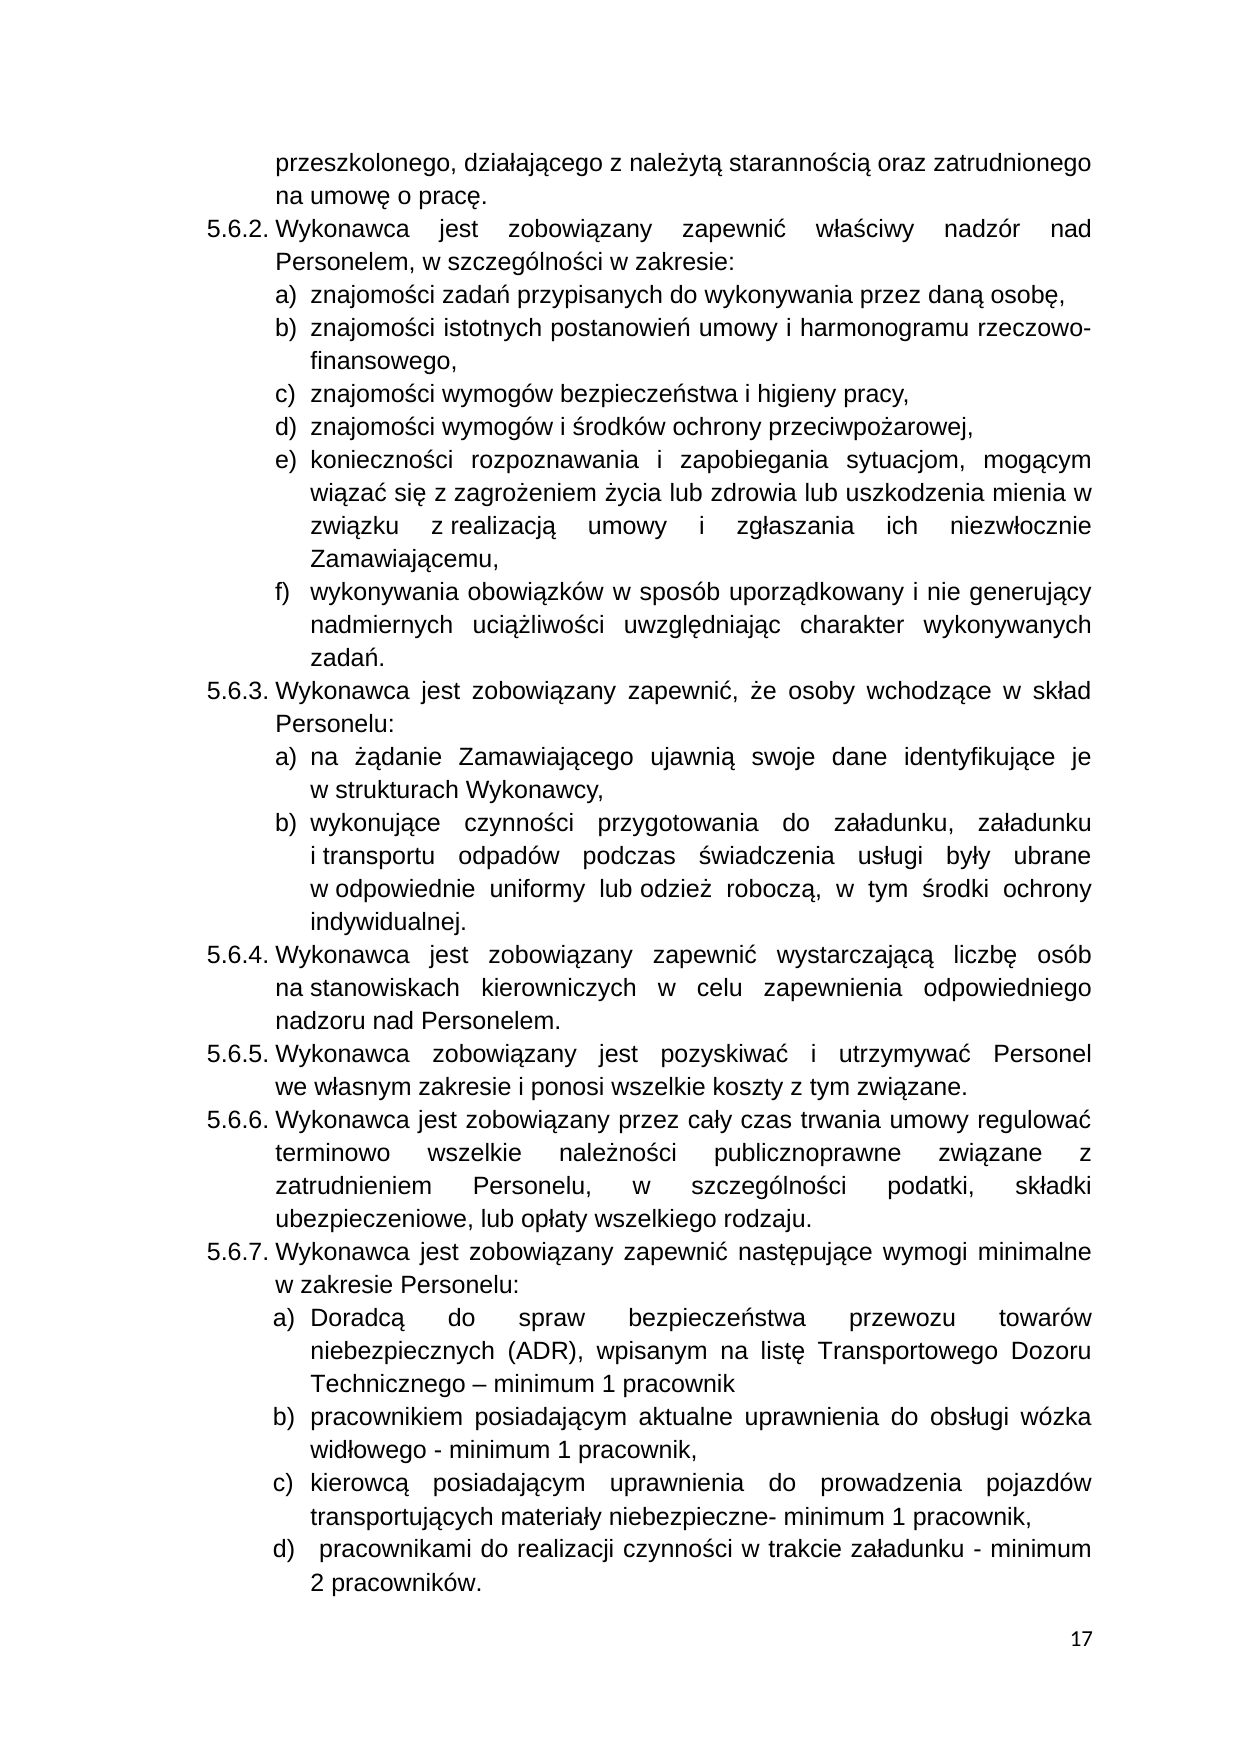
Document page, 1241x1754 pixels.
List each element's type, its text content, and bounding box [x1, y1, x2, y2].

list kierowcą posiadającym uprawnienia do prowadzenia pojazdów transportujących materiały niebezpieczne- minimum 1 pracownik, [273, 1468, 1093, 1530]
list pracownikami do realizacji czynności w trakcie załadunku - minimum 2 pracowników. [273, 1534, 1093, 1596]
list wykonywania obowiązków w sposób uporządkowany i nie generujący nadmiernych uciążliwości uwzględniając charakter wykonywanych zadań. [275, 577, 1093, 672]
list pracownikiem posiadającym aktualne uprawnienia do obsługi wózka widłowego - minimum 1 pracownik, [273, 1402, 1093, 1464]
list znajomości zadań przypisanych do wykonywania przez daną osobę, [275, 280, 1093, 308]
list Doradcą do spraw bezpieczeństwa przewozu towarów niebezpiecznych (ADR), wpisanym na listę Transportowego Dozoru Technicznego – minimum 1 pracownik [273, 1303, 1093, 1398]
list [207, 148, 1093, 209]
list konieczności rozpoznawania i zapobiegania sytuacjom, mogącym wiązać się z zagrożeniem życia lub zdrowia lub uszkodzenia mienia w związku z realizacją umowy i zgłaszania ich niezwłocznie Zamawiającemu, [275, 445, 1093, 573]
list Wykonawca jest zobowiązany zapewnić następujące wymogi minimalne w zakresie Personelu: [207, 1237, 1093, 1299]
list Wykonawca jest zobowiązany zapewnić właściwy nadzór nad Personelem, w szczególności w zakresie: [207, 214, 1093, 275]
list wykonujące czynności przygotowania do załadunku, załadunku i transportu odpadów podczas świadczenia usługi były ubrane w odpowiednie uniformy lub odzież roboczą, w tym środki ochrony indywidualnej. [275, 808, 1093, 936]
list Wykonawca jest zobowiązany zapewnić, że osoby wchodzące w skład Personelu: [207, 676, 1093, 738]
list Wykonawca zobowiązany jest pozyskiwać i utrzymywać Personel we własnym zakresie i ponosi wszelkie koszty z tym związane. [207, 1039, 1093, 1101]
list Wykonawca jest zobowiązany zapewnić wystarczającą liczbę osób na stanowiskach kierowniczych w celu zapewnienia odpowiedniego nadzoru nad Personelem. [207, 940, 1093, 1035]
list znajomości istotnych postanowień umowy i harmonogramu rzeczowo-finansowego, [275, 313, 1093, 374]
list na żądanie Zamawiającego ujawnią swoje dane identyfikujące je w strukturach Wykonawcy, [275, 742, 1093, 804]
list znajomości wymogów i środków ochrony przeciwpożarowej, [275, 412, 1093, 441]
list znajomości wymogów bezpieczeństwa i higieny pracy, [275, 379, 1093, 407]
list Wykonawca jest zobowiązany przez cały czas trwania umowy regulować terminowo wszelkie należności publicznoprawne związane z zatrudnieniem Personelu, w szczególności podatki, składki ubezpieczeniowe, lub opłaty wszelkiego rodzaju. [207, 1105, 1093, 1233]
